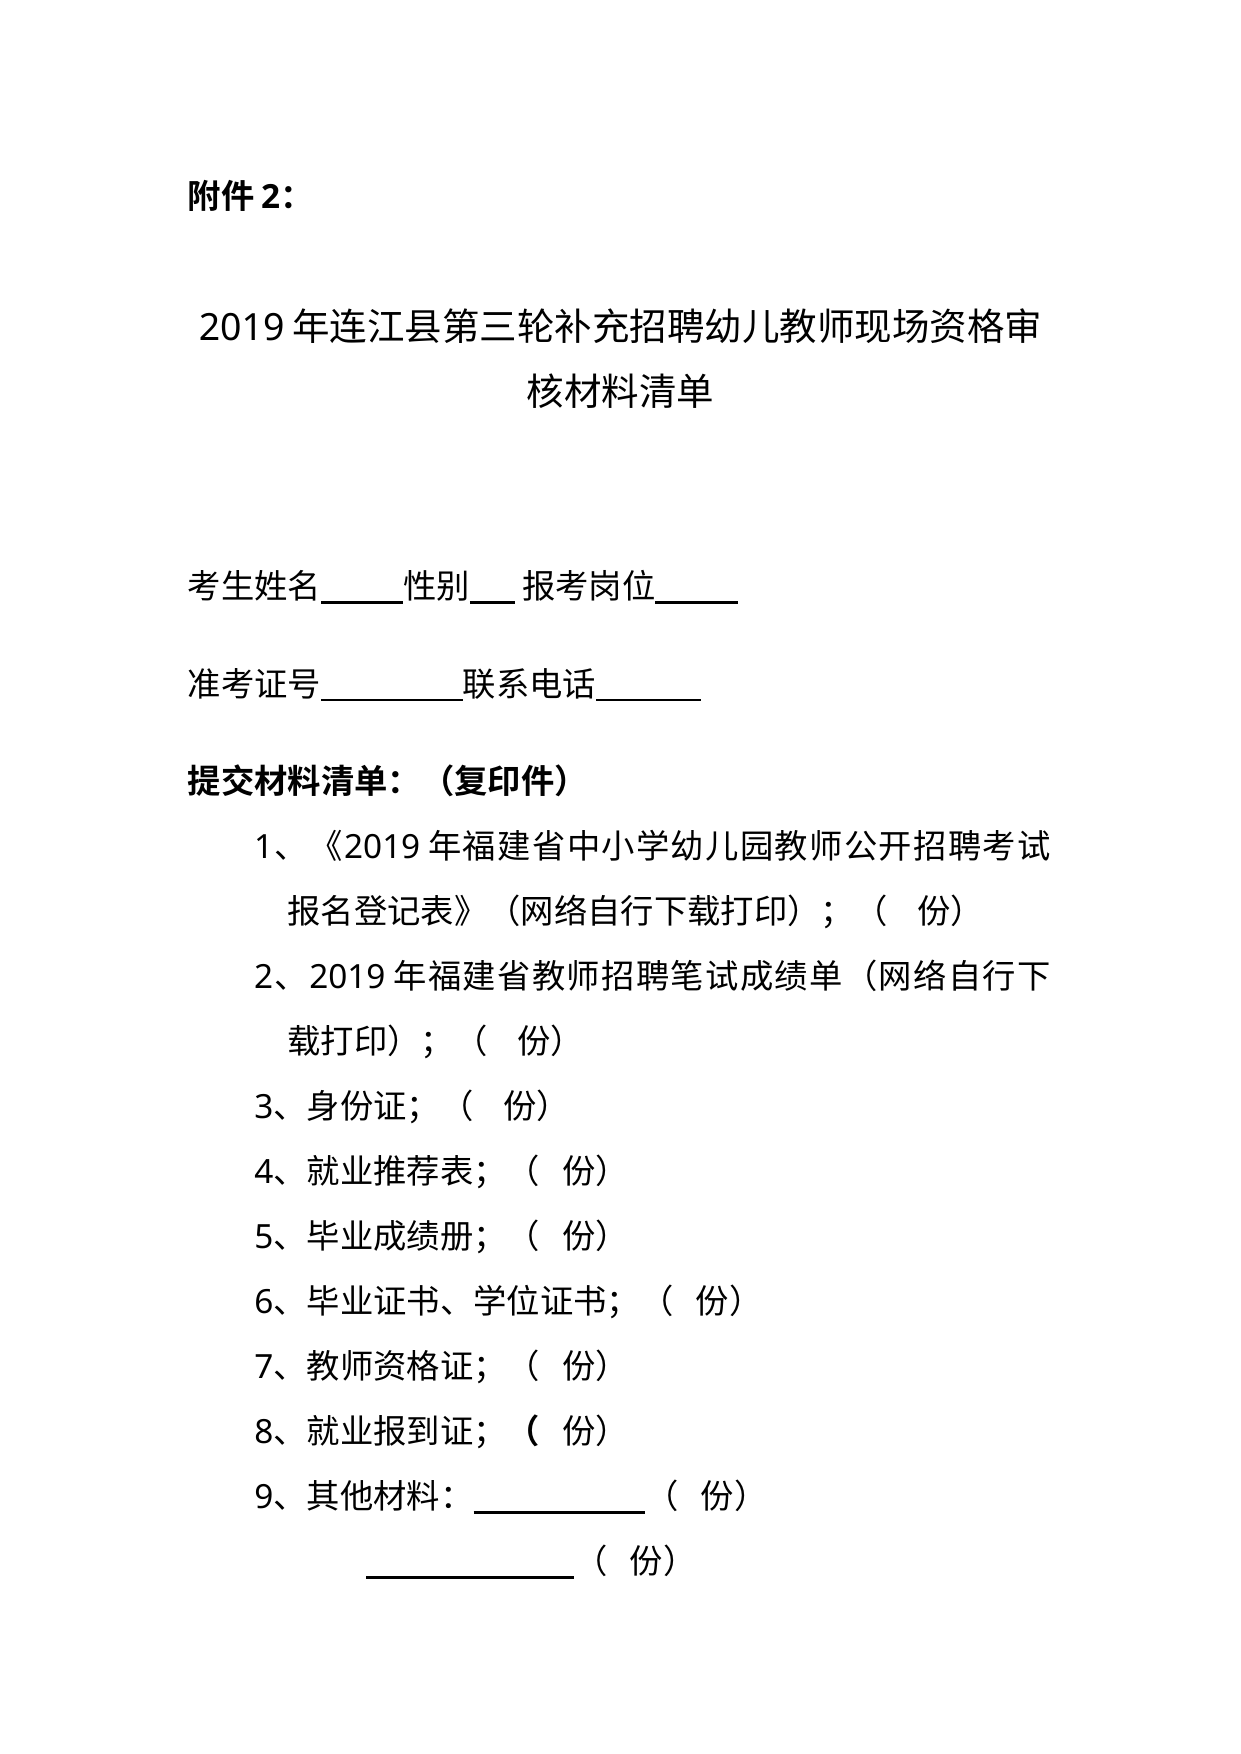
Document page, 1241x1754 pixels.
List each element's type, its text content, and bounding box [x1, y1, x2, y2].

text 9、其他材料： （ 份） [187, 1462, 1053, 1527]
text 1、《2019年福建省中小学幼儿园教师公开招聘考试报名登记表》（网络自行下载打印）；（ 份） [254, 812, 1053, 942]
text 2019年连江县第三轮补充招聘幼儿教师现场资格审核材料清单 [187, 292, 1053, 422]
text 准考证号 联系电话 [187, 649, 1053, 714]
text 2、2019年福建省教师招聘笔试成绩单（网络自行下载打印）；（ 份） [254, 942, 1053, 1072]
text 5、毕业成绩册；（ 份） [187, 1202, 1053, 1267]
text 考生姓名 性别 报考岗位 [187, 552, 1053, 617]
text 8、就业报到证；（ 份） [187, 1397, 1053, 1462]
text 7、教师资格证；（ 份） [187, 1332, 1053, 1397]
text 附件2： [187, 162, 1053, 227]
text 4、就业推荐表；（ 份） [187, 1137, 1053, 1202]
text 6、毕业证书、学位证书；（ 份） [187, 1267, 1053, 1332]
text 提交材料清单：（复印件） [187, 747, 1053, 812]
text 3、身份证；（ 份） [187, 1072, 1053, 1137]
text （ 份） [187, 1527, 1053, 1592]
